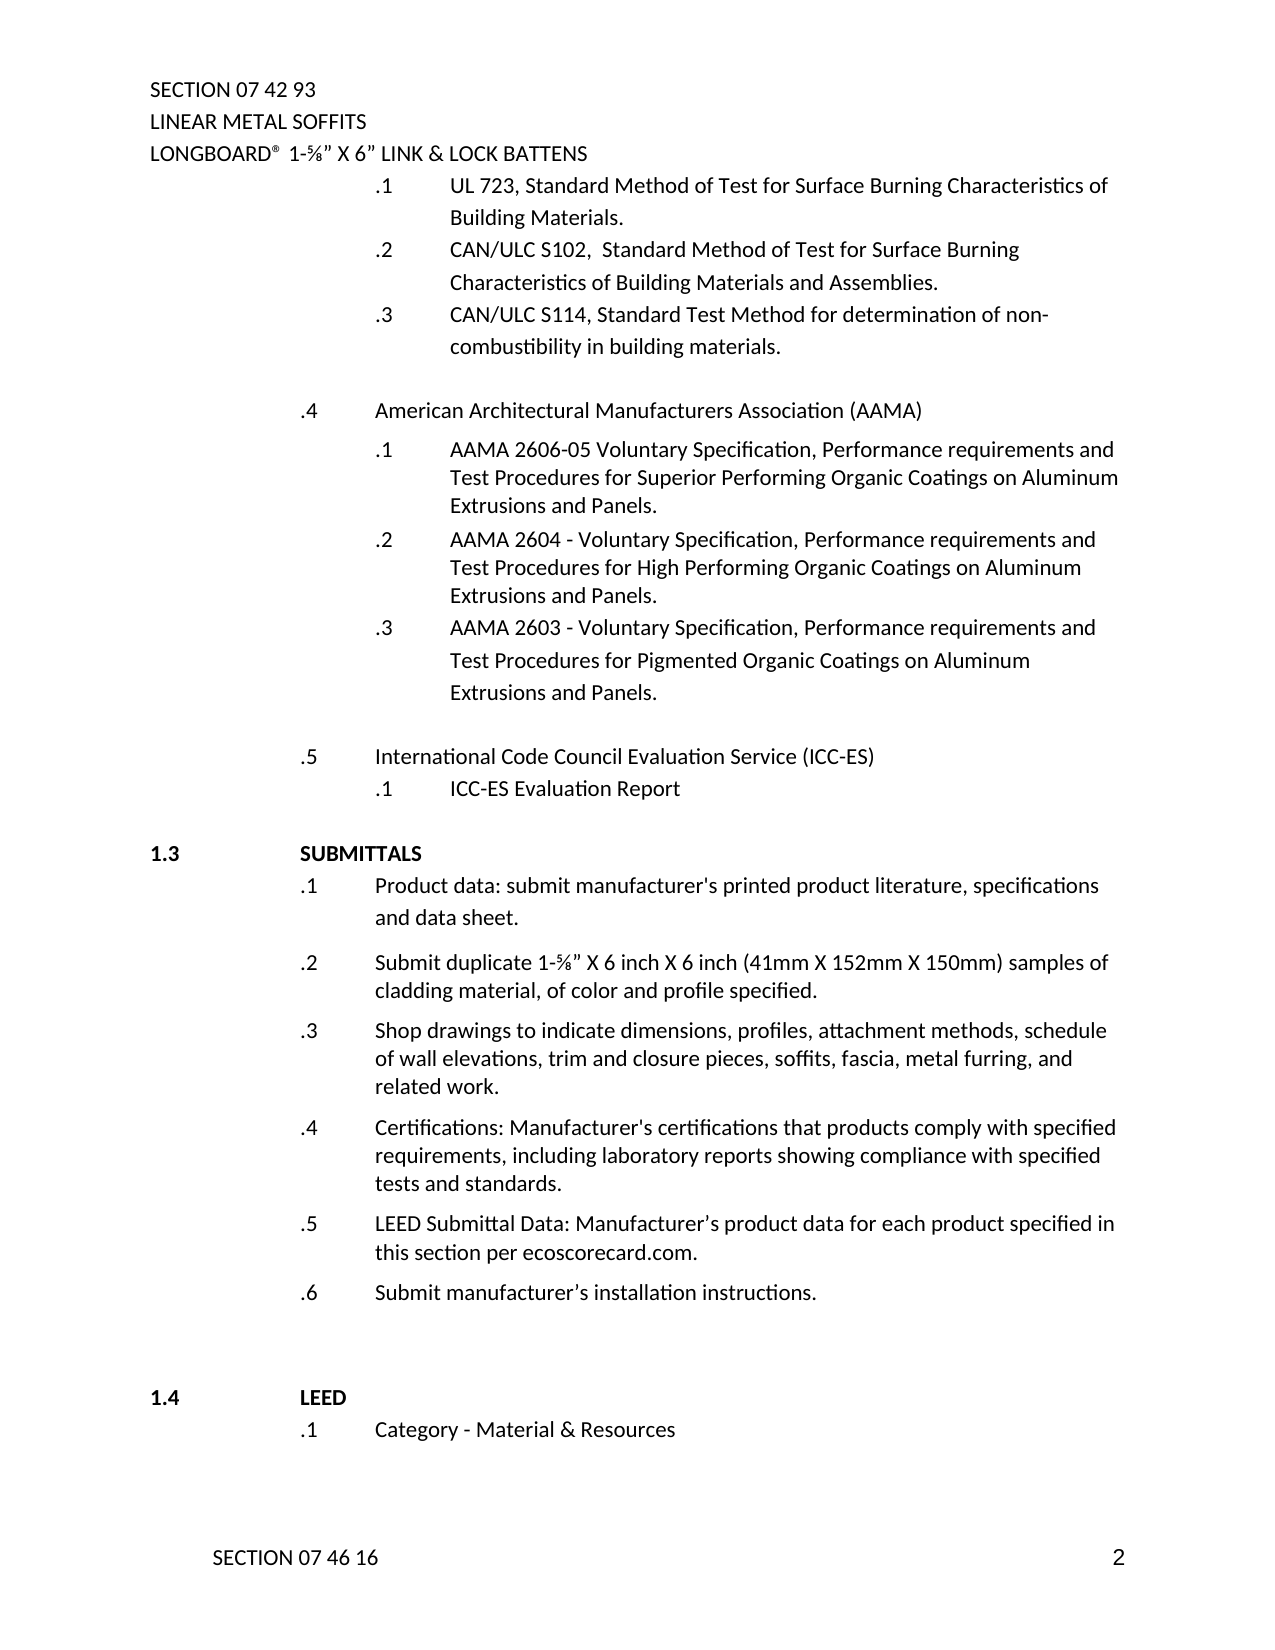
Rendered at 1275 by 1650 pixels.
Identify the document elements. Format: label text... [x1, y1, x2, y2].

subtitle .2 Submit duplicate 1-⅝” X 6 inch X 6 inch (41mm X 152mm X 150mm) samples of cladding material, of color and profile specified. [300, 948, 1125, 1004]
text 1.4 LEED [150, 1383, 1125, 1411]
text .1 UL 723, Standard Method of Test for Surface Burning Characteristics of Building Materials. [375, 171, 1125, 231]
subtitle .3 Shop drawings to indicate dimensions, profiles, attachment methods, schedule of wall elevations, trim and closure pieces, soffits, fascia, metal furring, and related work. [300, 1016, 1125, 1101]
text .3 CAN/ULC S114, Standard Test Method for determination of non-combustibility in building materials. [375, 300, 1125, 360]
text .1 Product data: submit manufacturer's printed product literature, specifications and data sheet. [300, 871, 1125, 931]
text 1.3 SUBMITTALS [150, 839, 1125, 867]
text .5 International Code Council Evaluation Service (ICC-ES) [225, 742, 1125, 770]
text .4 American Architectural Manufacturers Association (AAMA) [225, 397, 1125, 424]
subtitle .2 AAMA 2604 - Voluntary Specification, Performance requirements and Test Procedures for High Performing Organic Coatings on Aluminum Extrusions and Panels. [375, 525, 1125, 609]
text .3 AAMA 2603 - Voluntary Specification, Performance requirements and Test Procedures for Pigmented Organic Coatings on Aluminum Extrusions and Panels. [375, 613, 1125, 706]
text .2 CAN/ULC S102, Standard Method of Test for Surface Burning Characteristics of Building Materials and Assemblies. [375, 236, 1125, 296]
text .1 ICC-ES Evaluation Report [225, 774, 1125, 802]
subtitle .5 LEED Submittal Data: Manufacturer’s product data for each product specified in this section per ecoscorecard.com. [300, 1209, 1125, 1266]
subtitle .4 Certifications: Manufacturer's certifications that products comply with specified requirements, including laboratory reports showing compliance with specified tests and standards. [300, 1113, 1125, 1197]
text .1 Category - Material & Resources [150, 1415, 1125, 1443]
subtitle .6 Submit manufacturer’s installation instructions. [225, 1278, 1125, 1306]
subtitle .1 AAMA 2606-05 Voluntary Specification, Performance requirements and Test Procedures for Superior Performing Organic Coatings on Aluminum Extrusions and Panels. [375, 435, 1125, 519]
